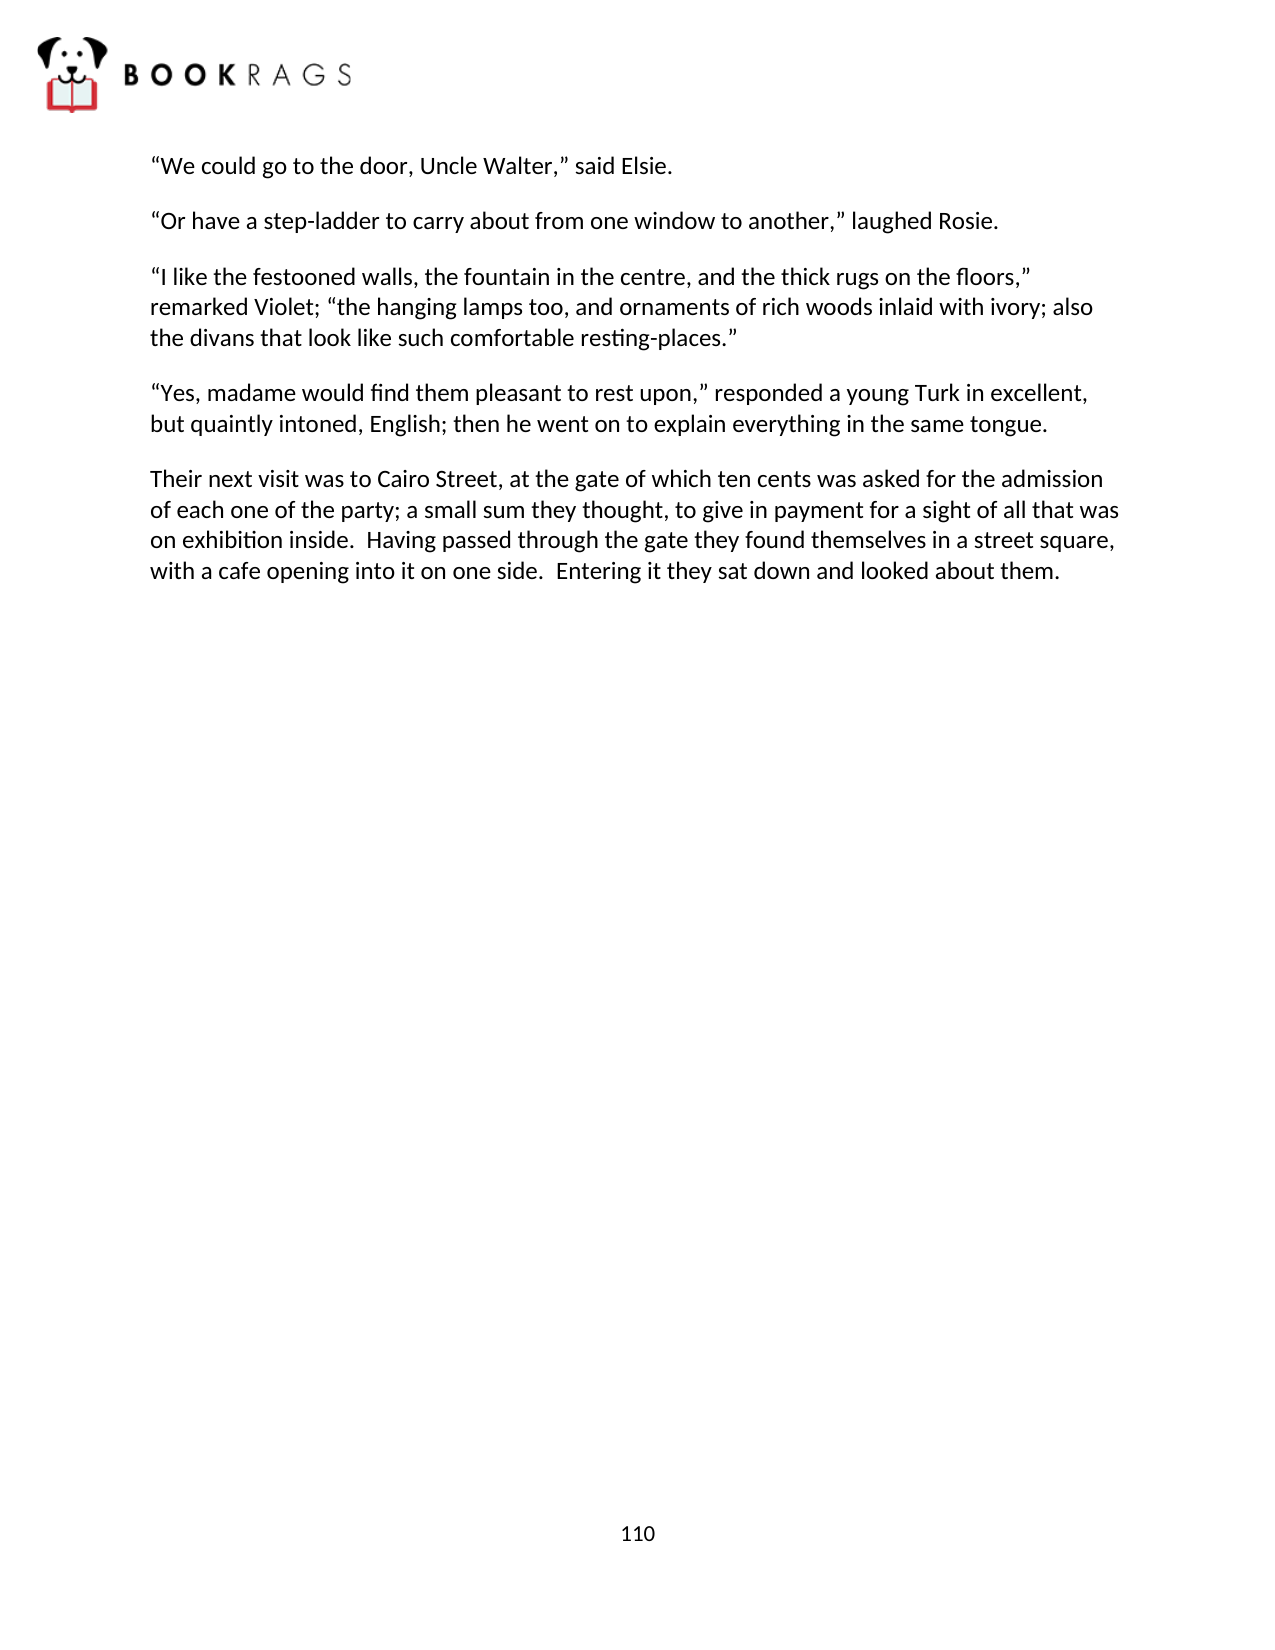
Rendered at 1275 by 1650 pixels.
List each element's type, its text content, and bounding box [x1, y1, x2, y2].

text Their next visit was to Cairo Street, at the gate of which ten cents was asked for the admission of each one of the party; a small sum they thought, to give in payment for a sight of all that was on exhibition inside. Having passed through the gate they found themselves in a street square, with a cafe opening into it on one side. Entering it they sat down and looked about them. [150, 464, 1125, 586]
text “I like the festooned walls, the fountain in the centre, and the thick rugs on the floors,” remarked Violet; “the hanging lamps too, and ornaments of rich woods inlaid with ivory; also the divans that look like such comfortable resting-places.” [150, 261, 1125, 353]
picture [37, 37, 351, 113]
text “Yes, madame would find them pleasant to rest upon,” responded a young Turk in excellent, but quaintly intoned, English; then he went on to explain everything in the same tongue. [150, 378, 1125, 439]
text “Or have a step-ladder to carry about from one window to another,” laughed Rosie. [150, 206, 1125, 236]
text “We could go to the door, Uncle Walter,” said Elsie. [150, 150, 1125, 181]
